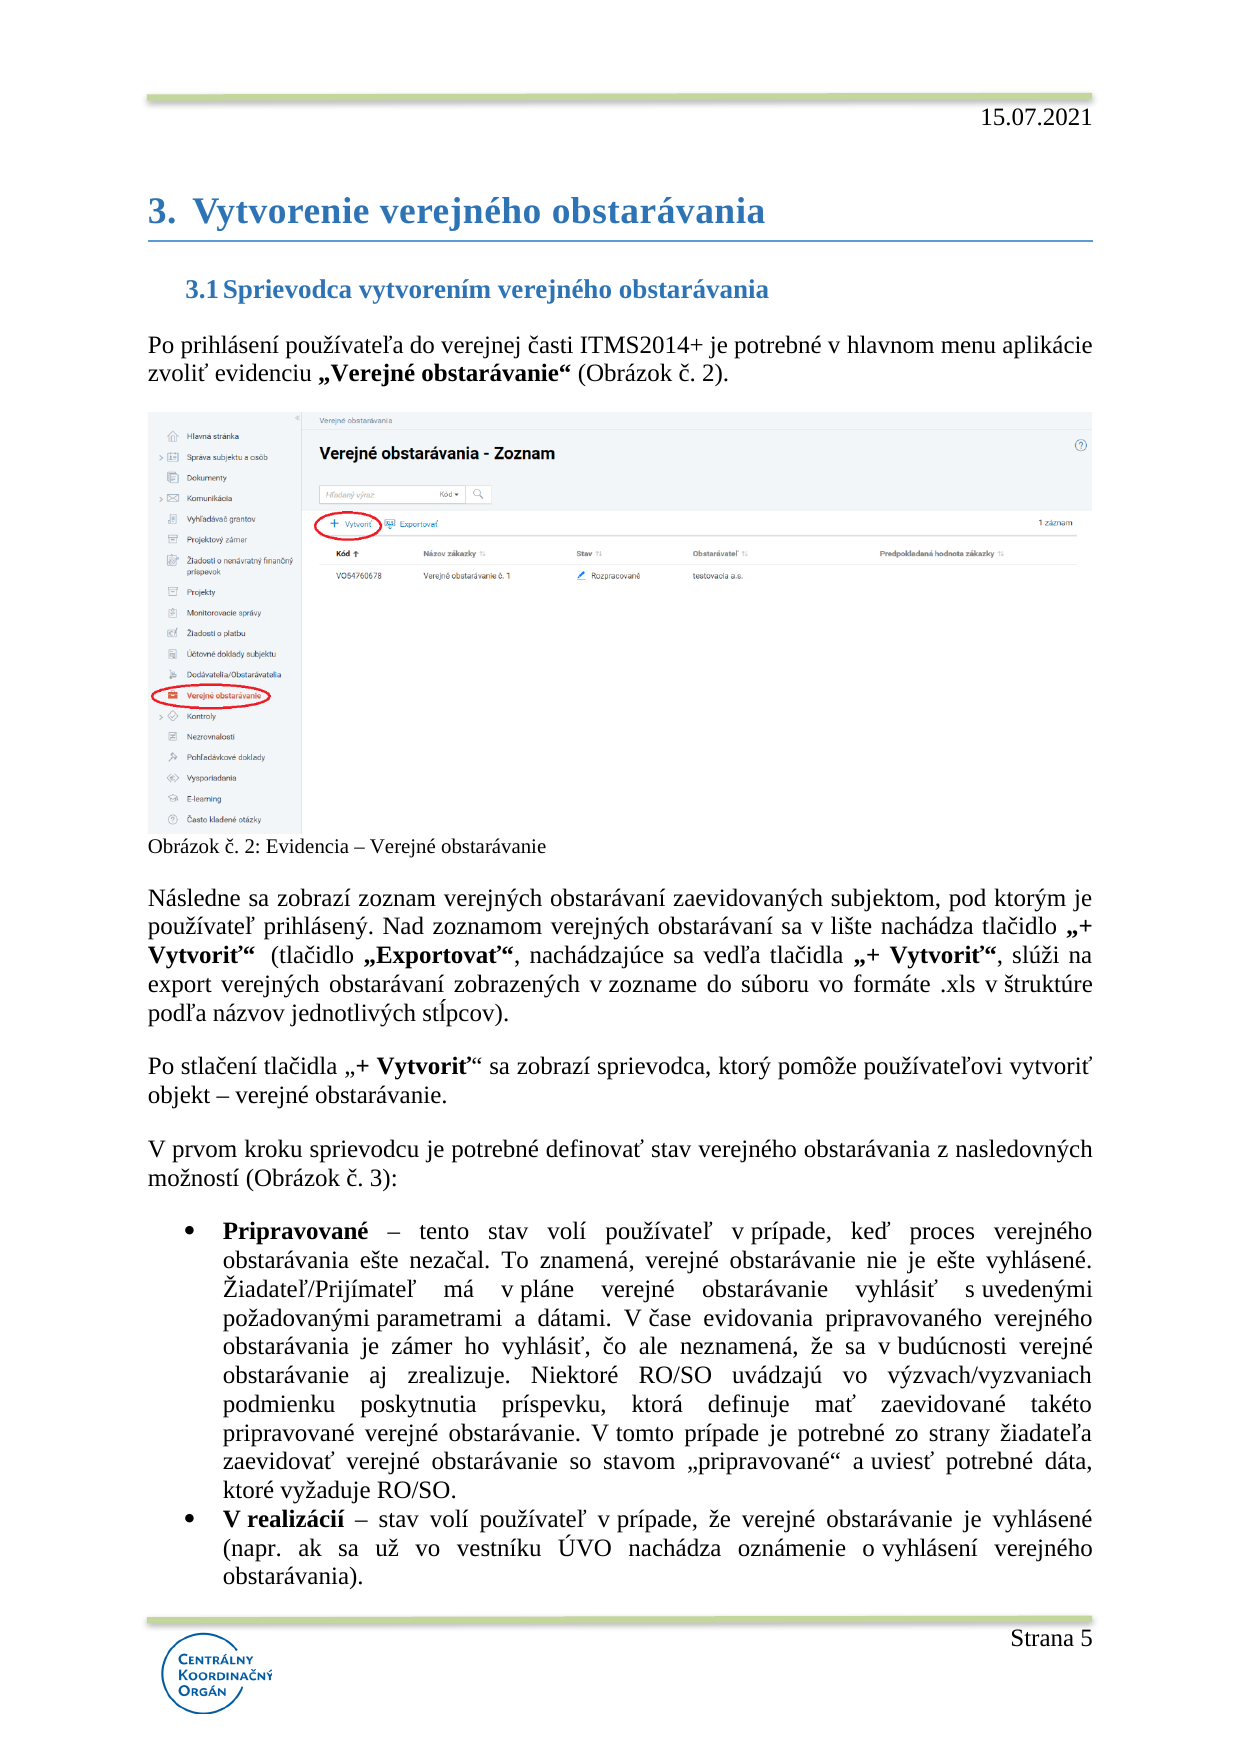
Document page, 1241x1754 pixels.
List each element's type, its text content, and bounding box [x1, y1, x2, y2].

text Vytvorenie verejného obstarávania [148, 189, 1093, 240]
text Po stlačení tlačidla „+ Vytvoriť“ sa zobrazí sprievodca, ktorý pomôže používateľovi vytvoriť objekt – verejné obstarávanie. [148, 1051, 1093, 1109]
text Po prihlásení používateľa do verejnej časti ITMS2014+ je potrebné v hlavnom menu aplikácie zvoliť evidenciu „Verejné obstarávanie“ (Obrázok č. 2). [148, 330, 1093, 387]
text V prvom kroku sprievodcu je potrebné definovať stav verejného obstarávania z nasledovných možností (Obrázok č. 3): [148, 1134, 1093, 1191]
list V realizácií – stav volí používateľ v prípade, že verejné obstarávanie je vyhlásené (napr. ak sa už vo vestníku ÚVO nachádza oznámenie o vyhlásení verejného obstarávania). [185, 1504, 1093, 1590]
list Pripravované – tento stav volí používateľ v prípade, keď proces verejného obstarávania ešte nezačal. To znamená, verejné obstarávanie nie je ešte vyhlásené. Žiadateľ/Prijímateľ má v pláne verejné obstarávanie vyhlásiť s uvedenými požadovanými parametrami a dátami. V čase evidovania pripravovaného verejného obstarávania je zámer ho vyhlásiť, čo ale neznamená, že sa v budúcnosti verejné obstarávanie aj zrealizuje. Niektoré RO/SO uvádzajú vo výzvach/vyzvaniach podmienku poskytnutia príspevku, ktorá definuje mať zaevidované takéto pripravované verejné obstarávanie. V tomto prípade je potrebné zo strany žiadateľa zaevidovať verejné obstarávanie so stavom „pripravované“ a uviesť potrebné dáta, ktoré vyžaduje RO/SO. [185, 1216, 1093, 1504]
subtitle Sprievodca vytvorením verejného obstarávania [185, 273, 1093, 305]
text Následne sa zobrazí zoznam verejných obstarávaní zaevidovaných subjektom, pod ktorým je používateľ prihlásený. Nad zoznamom verejných obstarávaní sa v lište nachádza tlačidlo „+ Vytvoriť“ (tlačidlo „Exportovať“, nachádzajúce sa vedľa tlačidla „+ Vytvoriť“, slúži na export verejných obstarávaní zobrazených v zozname do súboru vo formáte .xls v štruktúre podľa názvov jednotlivých stĺpcov). [148, 883, 1093, 1026]
picture [147, 412, 1092, 834]
picture [159, 1631, 272, 1713]
text Obrázok č. 2: Evidencia – Verejné obstarávanie [148, 833, 1093, 858]
